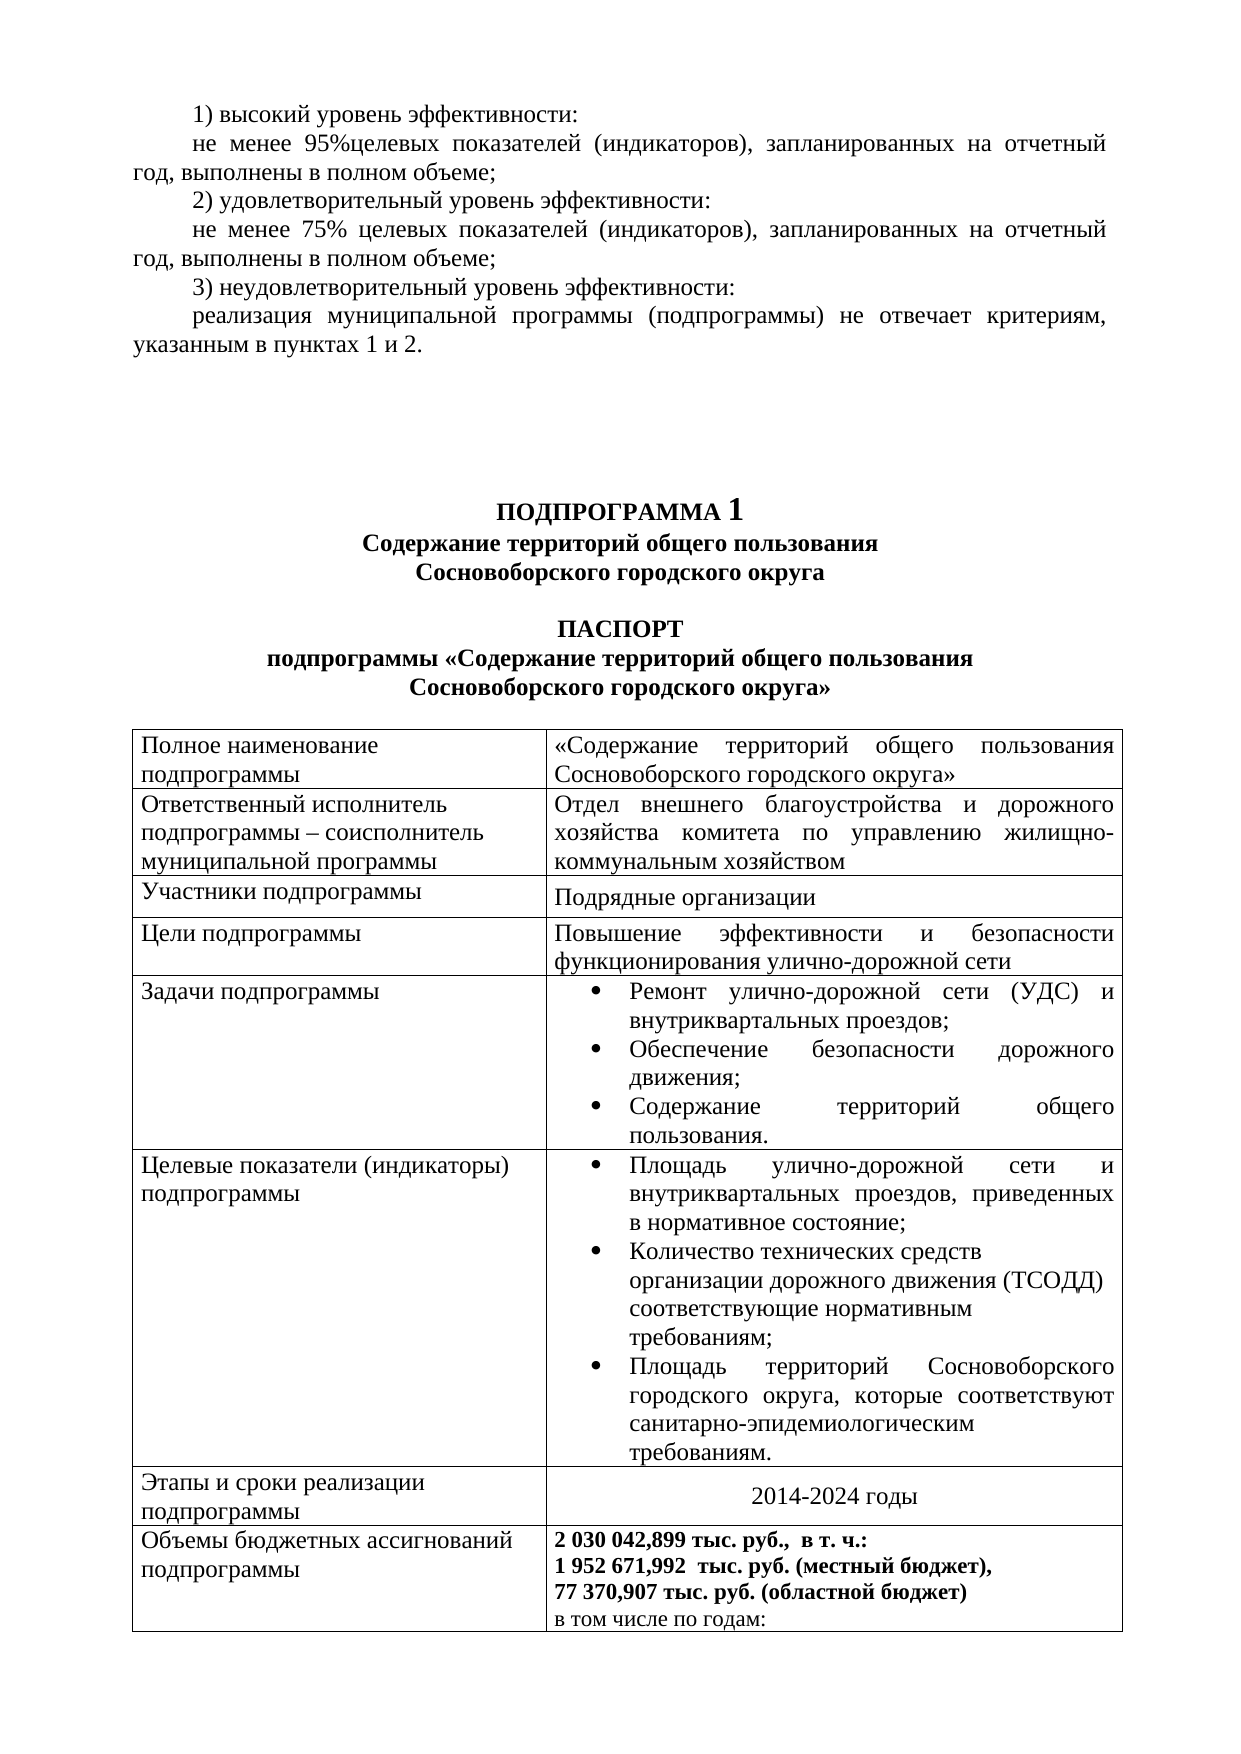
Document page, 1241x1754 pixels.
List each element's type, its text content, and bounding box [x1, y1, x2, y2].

text Содержание территорий общего пользования [133, 528, 1107, 557]
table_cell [133, 1526, 546, 1631]
table_cell Целевые показатели (индикаторы) подпрограммы [133, 1150, 546, 1466]
text Сосновоборского городского округа [133, 557, 1107, 585]
text реализация муниципальной программы (подпрограммы) не отвечает критериям, указанным в пунктах 1 и 2. [133, 300, 1107, 358]
text подпрограммы «Содержание территорий общего пользования [133, 643, 1107, 672]
text не менее 75% целевых показателей (индикаторов), запланированных на отчетный год, выполнены в полном объеме; [133, 214, 1107, 272]
text ПАСПОРТ [133, 614, 1107, 643]
text ПОДПРОГРАММА 1 [133, 489, 1107, 528]
text 2) удовлетворительный уровень эффективности: [133, 185, 1107, 214]
table_header «Содержание территорий общего пользования Сосновоборского городского округа» [547, 730, 1122, 788]
text 1) высокий уровень эффективности: [133, 99, 1107, 128]
text не менее 95%целевых показателей (индикаторов), запланированных на отчетный год, выполнены в полном объеме; [133, 128, 1107, 185]
text Сосновоборского городского округа» [133, 672, 1107, 700]
table_cell Задачи подпрограммы [133, 976, 546, 1149]
text 3) неудовлетворительный уровень эффективности: [133, 272, 1107, 300]
table_cell Отдел внешнего благоустройства и дорожного хозяйства комитета по управлению жилищно-коммунальным хозяйством [547, 789, 1122, 875]
table_header Полное наименование подпрограммы [133, 730, 546, 788]
table_cell 2014-2024 годы [547, 1467, 1122, 1524]
table_cell Ответственный исполнитель подпрограммы – соисполнитель муниципальной программы [133, 789, 546, 875]
table_cell Площадь улично-дорожной сети и внутриквартальных проездов, приведенных в нормативное состояние; Количество технических средств организации дорожного движения (ТСОДД) соответствующие нормативным требованиям; Площадь территорий Сосновоборского городского округа, которые соответствуют санитарно-эпидемиологическим требованиям. [547, 1150, 1122, 1466]
table_cell Цели подпрограммы [133, 918, 546, 975]
table_cell Этапы и сроки реализации подпрограммы [133, 1467, 546, 1524]
table_cell Подрядные организации [547, 876, 1122, 917]
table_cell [547, 1526, 1122, 1631]
table_cell Участники подпрограммы [133, 876, 546, 917]
table_cell Ремонт улично-дорожной сети (УДС) и внутриквартальных проездов; Обеспечение безопасности дорожного движения; Содержание территорий общего пользования. [547, 976, 1122, 1149]
table_cell Повышение эффективности и безопасности функционирования улично-дорожной сети [547, 918, 1122, 975]
